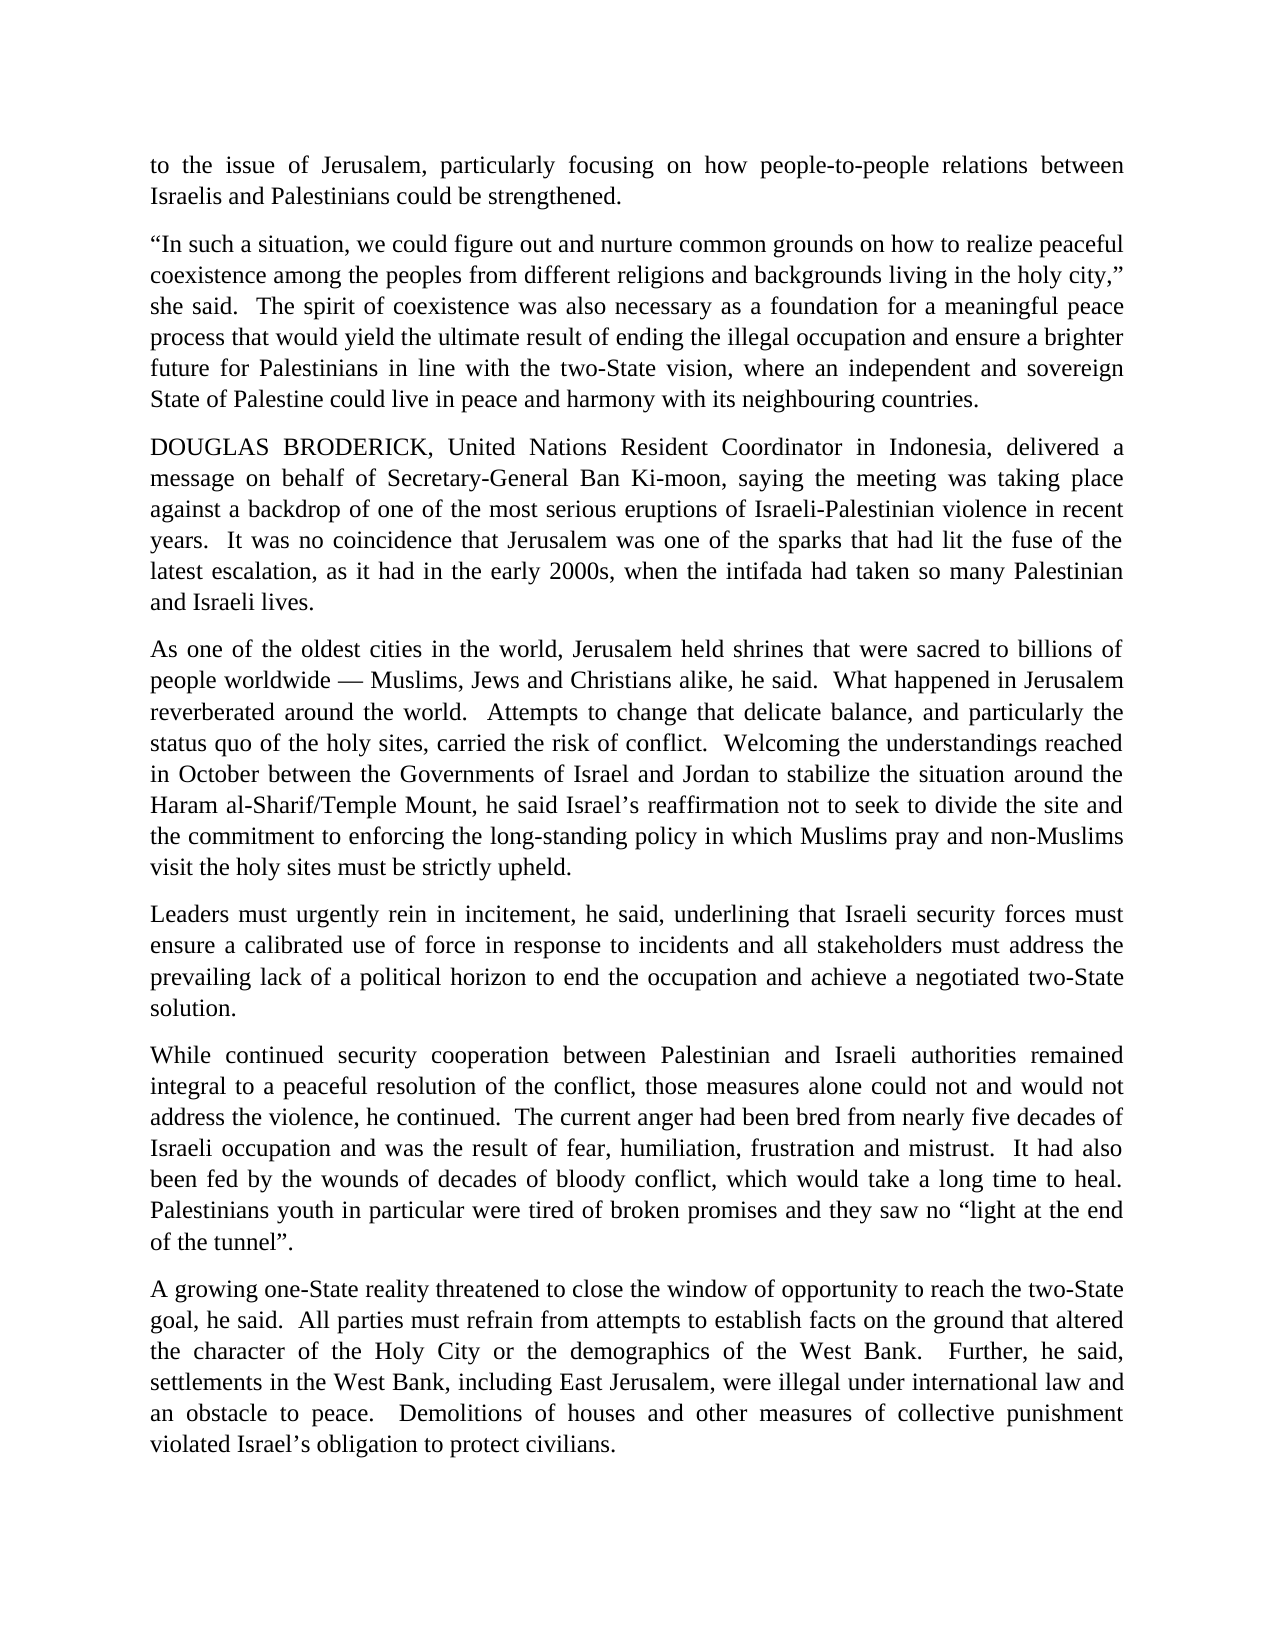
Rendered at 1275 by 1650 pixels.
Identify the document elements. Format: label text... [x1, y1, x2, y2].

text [150, 150, 1125, 210]
text DOUGLAS BRODERICK, United Nations Resident Coordinator in Indonesia, delivered a message on behalf of Secretary-General Ban Ki-moon, saying the meeting was taking place against a backdrop of one of the most serious eruptions of Israeli-Palestinian violence in recent years. It was no coincidence that Jerusalem was one of the sparks that had lit the fuse of the latest escalation, as it had in the early 2000s, when the intifada had taken so many Palestinian and Israeli lives. [150, 432, 1125, 616]
text Leaders must urgently rein in incitement, he said, underlining that Israeli security forces must ensure a calibrated use of force in response to incidents and all stakeholders must address the prevailing lack of a political horizon to end the occupation and achieve a negotiated two-State solution. [150, 899, 1125, 1021]
text A growing one-State reality threatened to close the window of opportunity to reach the two-State goal, he said. All parties must refrain from attempts to establish facts on the ground that altered the character of the Holy City or the demographics of the West Bank. Further, he said, settlements in the West Bank, including East Jerusalem, were illegal under international law and an obstacle to peace. Demolitions of houses and other measures of collective punishment violated Israel’s obligation to protect civilians. [150, 1274, 1125, 1458]
text While continued security cooperation between Palestinian and Israeli authorities remained integral to a peaceful resolution of the conflict, those measures alone could not and would not address the violence, he continued. The current anger had been bred from nearly five decades of Israeli occupation and was the result of fear, humiliation, frustration and mistrust. It had also been fed by the wounds of decades of bloody conflict, which would take a long time to heal. Palestinians youth in particular were tired of broken promises and they saw no “light at the end of the tunnel”. [150, 1040, 1125, 1255]
text As one of the oldest cities in the world, Jerusalem held shrines that were sacred to billions of people worldwide — Muslims, Jews and Christians alike, he said. What happened in Jerusalem reverberated around the world. Attempts to change that delicate balance, and particularly the status quo of the holy sites, carried the risk of conflict. Welcoming the understandings reached in October between the Governments of Israel and Jordan to stabilize the situation around the Haram al-Sharif/Temple Mount, he said Israel’s reaffirmation not to seek to divide the site and the commitment to enforcing the long-standing policy in which Muslims pray and non-Muslims visit the holy sites must be strictly upheld. [150, 634, 1125, 881]
text “In such a situation, we could figure out and nurture common grounds on how to realize peaceful coexistence among the peoples from different religions and backgrounds living in the holy city,” she said. The spirit of coexistence was also necessary as a foundation for a meaningful peace process that would yield the ultimate result of ending the illegal occupation and ensure a brighter future for Palestinians in line with the two-State vision, where an independent and sovereign State of Palestine could live in peace and harmony with its neighbouring countries. [150, 229, 1125, 413]
